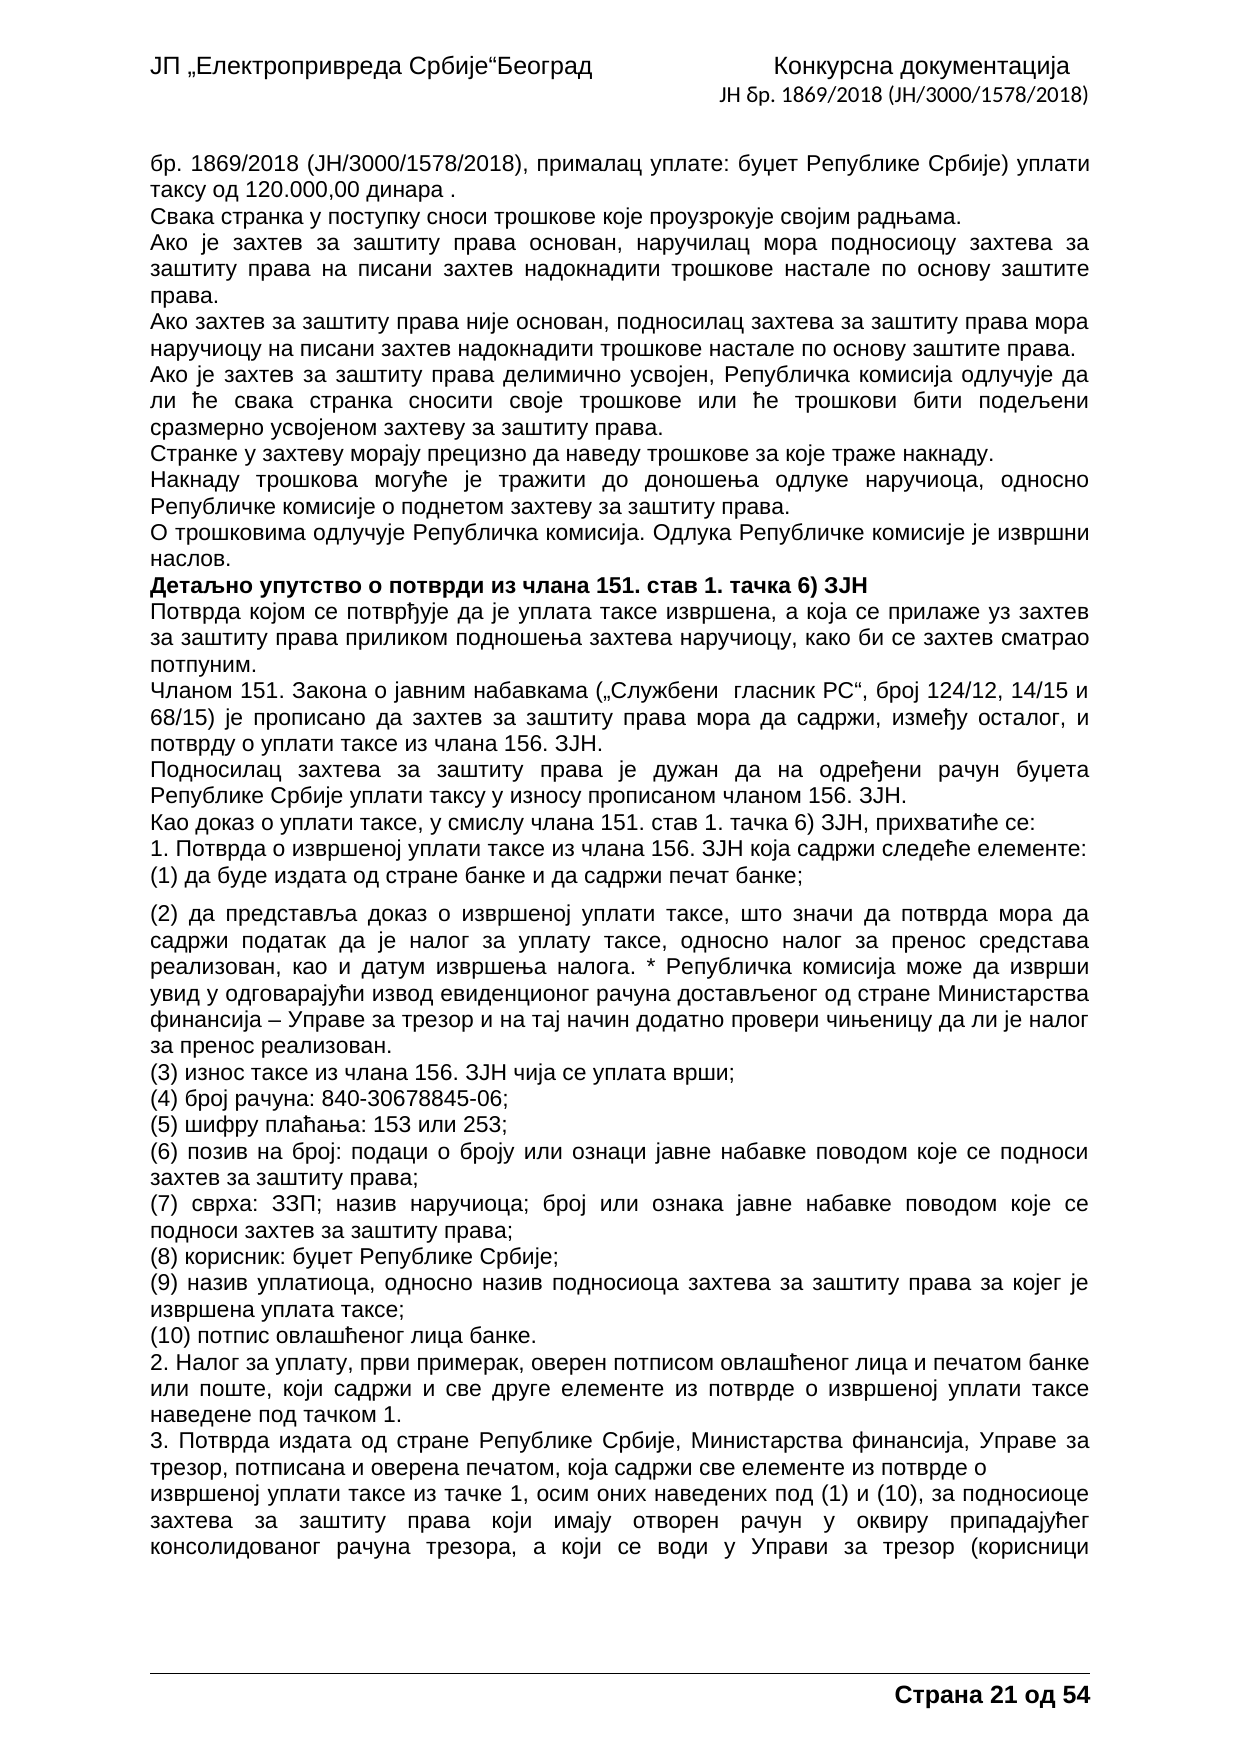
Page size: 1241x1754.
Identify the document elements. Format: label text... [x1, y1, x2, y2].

text Ако захтев за заштиту права није основан, подносилац захтева за заштиту права мора наручиоцу на писани захтев надокнадити трошкове настале по основу заштите права. [150, 308, 1090, 361]
text (2) да представља доказ о извршеној уплати таксе, што значи да потврда мора да садржи податак да је налог за уплату таксе, односно налог за пренос средстава реализован, као и датум извршења налога. * Републичка комисија може да изврши увид у одговарајући извод евиденционог рачуна достављеног од стране Министарства финансија – Управе за трезор и на тај начин додатно провери чињеницу да ли је налог за пренос реализован. [150, 900, 1090, 1058]
text (3) износ таксе из члана 156. ЗЈН чија се уплата врши; [150, 1058, 1090, 1085]
text Накнаду трошкова могуће је тражити до доношења одлуке наручиоца, односно Републичке комисије о поднетом захтеву за заштиту права. [150, 466, 1090, 519]
text (6) позив на број: подаци о броју или ознаци јавне набавке поводом које се подноси захтев за заштиту права; [150, 1138, 1090, 1190]
text Ако је захтев за заштиту права основан, наручилац мора подносиоцу захтева за заштиту права на писани захтев надокнадити трошкове настале по основу заштите права. [150, 229, 1090, 308]
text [150, 1480, 1090, 1559]
text О трошковима одлучује Републичка комисија. Одлука Републичке комисије је извршни наслов. [150, 519, 1090, 572]
text (9) назив уплатиоца, односно назив подносиоца захтева за заштиту права за којег је извршена уплата таксе; [150, 1269, 1090, 1322]
text Подносилац захтева за заштиту права је дужан да на одређени рачун буџета Републике Србије уплати таксу у износу прописаном чланом 156. ЗЈН. [150, 756, 1090, 809]
text Детаљно упутство о потврди из члана 151. став 1. тачка 6) ЗЈН [150, 572, 1090, 598]
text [150, 150, 1090, 203]
text (5) шифру плаћања: 153 или 253; [150, 1111, 1090, 1138]
text Странке у захтеву морају прецизно да наведу трошкове за које траже накнаду. [150, 440, 1090, 466]
text Потврда којом се потврђује да је уплата таксе извршена, а која се прилаже уз захтев за заштиту права приликом подношења захтева наручиоцу, како би се захтев сматрао потпуним. [150, 598, 1090, 677]
text (7) сврха: ЗЗП; назив наручиоца; број или ознака јавне набавке поводом које се подноси захтев за заштиту права; [150, 1190, 1090, 1243]
text (4) број рачуна: 840-30678845-06; [150, 1085, 1090, 1111]
text (8) корисник: буџет Републике Србије; [150, 1243, 1090, 1269]
text Као доказ о уплати таксе, у смислу члана 151. став 1. тачка 6) ЗЈН, прихватиће се: [150, 809, 1090, 835]
text 1. Потврда о извршеној уплати таксе из члана 156. ЗЈН која садржи следеће елементе: [150, 835, 1090, 862]
text Чланом 151. Закона о јавним набавкама („Службени гласник РС“, број 124/12, 14/15 и 68/15) је прописано да захтев за заштиту права мора да садржи, између осталог, и потврду о уплати таксе из члана 156. ЗЈН. [150, 677, 1090, 756]
text 2. Налог за уплату, први примерак, оверен потписом овлашћеног лица и печатом банке или поште, који садржи и све друге елементе из потврде о извршеној уплати таксе наведене под тачком 1. [150, 1348, 1090, 1427]
text (1) да буде издата од стране банке и да садржи печат банке; [150, 862, 1090, 888]
text 3. Потврда издата од стране Републике Србије, Министарства финансија, Управе за трезор, потписана и оверена печатом, која садржи све елементе из потврде о [150, 1427, 1090, 1480]
text Ако је захтев за заштиту права делимично усвојен, Републичка комисија одлучује да ли ће свака странка сносити своје трошкове или ће трошкови бити подељени сразмерно усвојеном захтеву за заштиту права. [150, 361, 1090, 440]
text Свака странка у поступку сноси трошкове које проузрокује својим радњама. [150, 203, 1090, 229]
text (10) потпис овлашћеног лица банке. [150, 1322, 1090, 1348]
